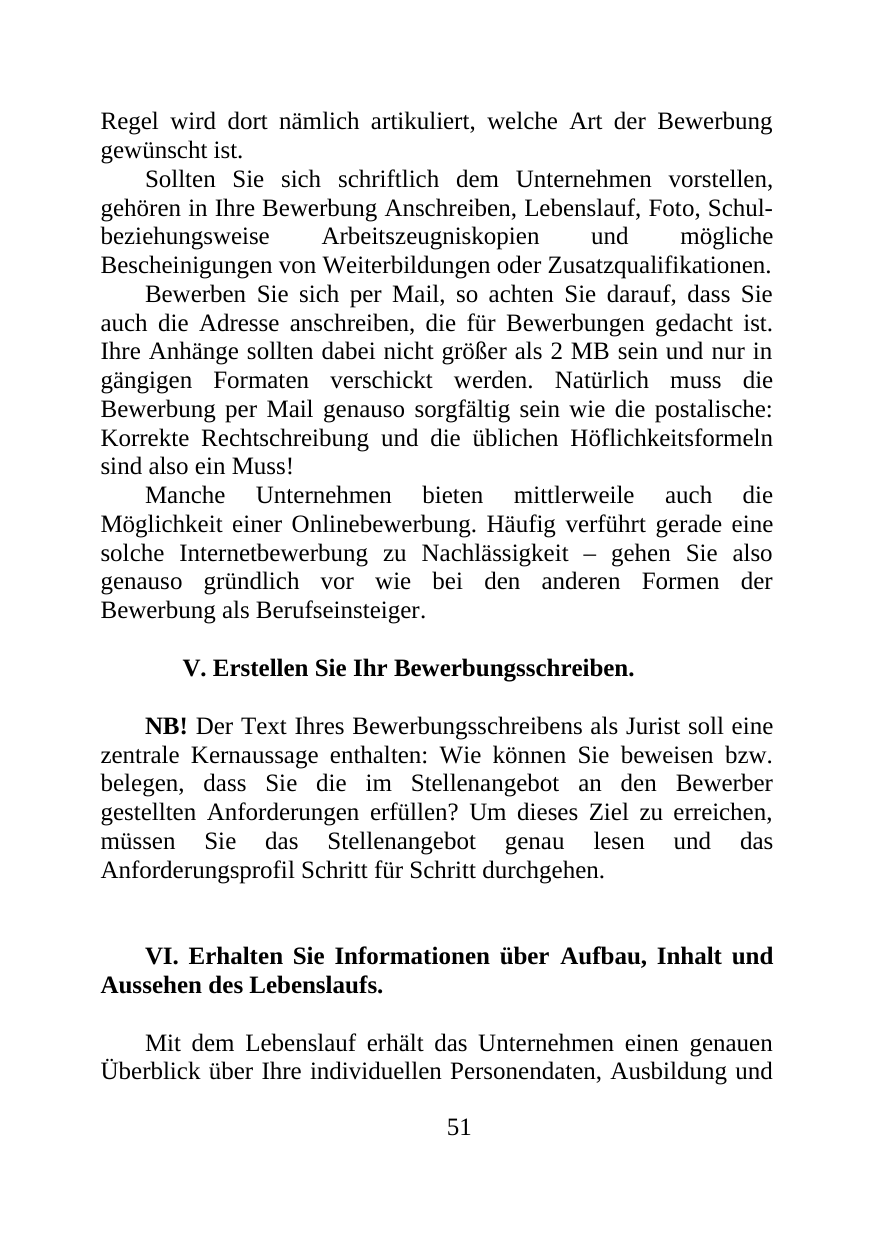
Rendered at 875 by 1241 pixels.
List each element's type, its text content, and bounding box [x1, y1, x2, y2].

text Bewerben Sie sich per Mail, so achten Sie darauf, dass Sie auch die Adresse anschreiben, die für Bewerbungen gedacht ist. Ihre Anhänge sollten dabei nicht größer als 2 MB sein und nur in gängigen Formaten verschickt werden. Natürlich muss die Bewerbung per Mail genauso sorgfältig sein wie die postalische: Korrekte Rechtschreibung und die üblichen Höflichkeitsformeln sind also ein Muss! [100, 279, 774, 480]
text V. Erstellen Sie Ihr Bewerbungsschreiben. [182, 653, 774, 682]
text Sollten Sie sich schriftlich dem Unternehmen vorstellen, gehören in Ihre Bewerbung Anschreiben, Lebenslauf, Foto, Schul- beziehungsweise Arbeitszeugniskopien und mögliche Bescheinigungen von Weiterbildungen oder Zusatzqualifikationen. [100, 164, 774, 279]
text VI. Erhalten Sie Informationen über Aufbau, Inhalt und Aussehen des Lebenslaufs. [100, 941, 774, 999]
list NB! Der Text Ihres Bewerbungsschreibens als Jurist soll eine zentrale Kernaussage enthalten: Wie können Sie beweisen bzw. belegen, dass Sie die im Stellenangebot an den Bewerber gestellten Anforderungen erfüllen? Um dieses Ziel zu erreichen, müssen Sie das Stellenangebot genau lesen und das Anforderungsprofil Schritt für Schritt durchgehen. [100, 711, 774, 883]
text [100, 1028, 774, 1085]
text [100, 106, 774, 164]
text Manche Unternehmen bieten mittlerweile auch die Möglichkeit einer Onlinebewerbung. Häufig verführt gerade eine solche Internetbewerbung zu Nachlässigkeit – gehen Sie also genauso gründlich vor wie bei den anderen Formen der Bewerbung als Berufseinsteiger. [100, 480, 774, 624]
